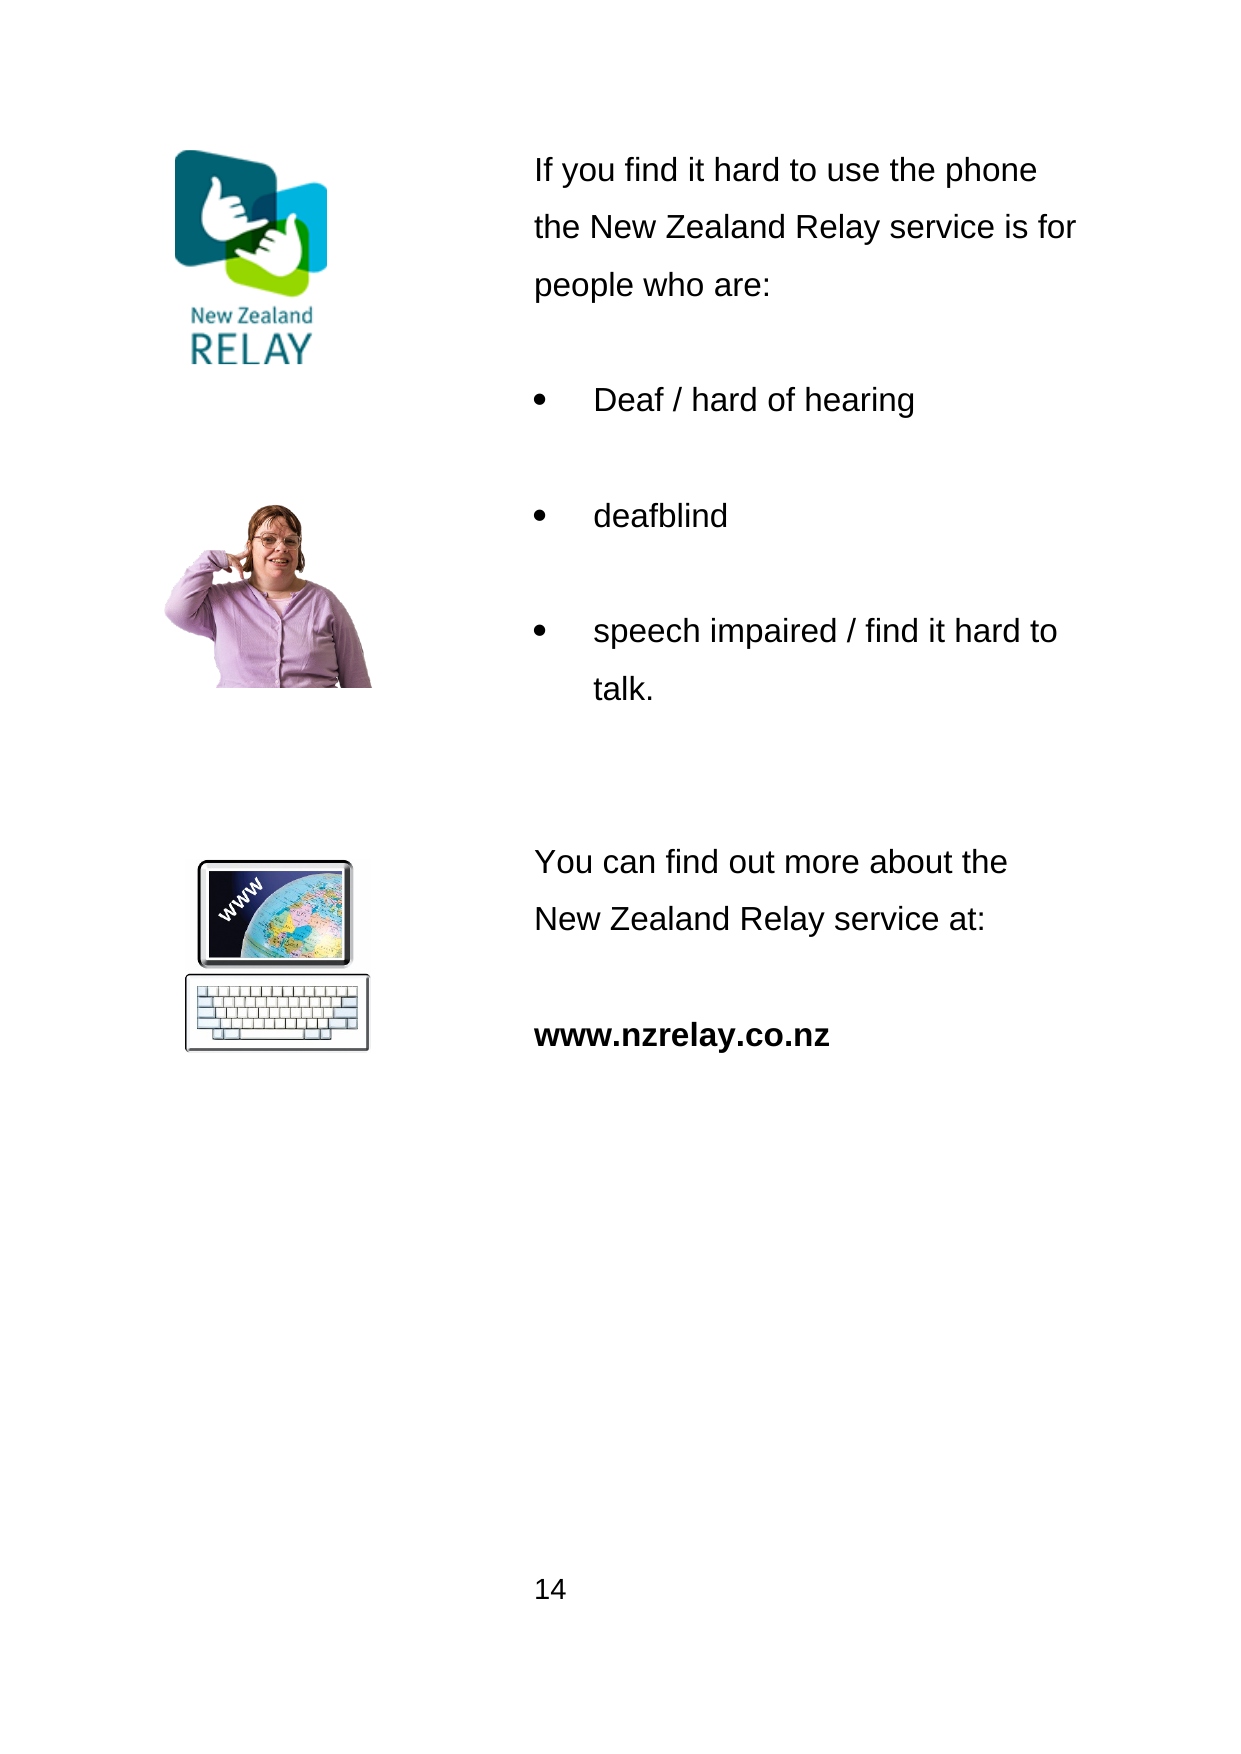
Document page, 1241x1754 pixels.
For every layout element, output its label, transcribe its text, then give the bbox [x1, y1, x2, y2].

list Deaf / hard of hearing [534, 380, 1090, 419]
list deafblind [534, 496, 1090, 534]
text You can find out more about the New Zealand Relay service at: [534, 842, 1090, 938]
text If you find it hard to use the phone the New Zealand Relay service is for people who are: [534, 150, 1090, 304]
picture [173, 150, 327, 363]
list speech impaired / find it hard to talk. [534, 611, 1090, 707]
text www.nzrelay.co.nz [534, 1014, 1090, 1053]
picture [150, 497, 383, 688]
picture [184, 859, 371, 1053]
